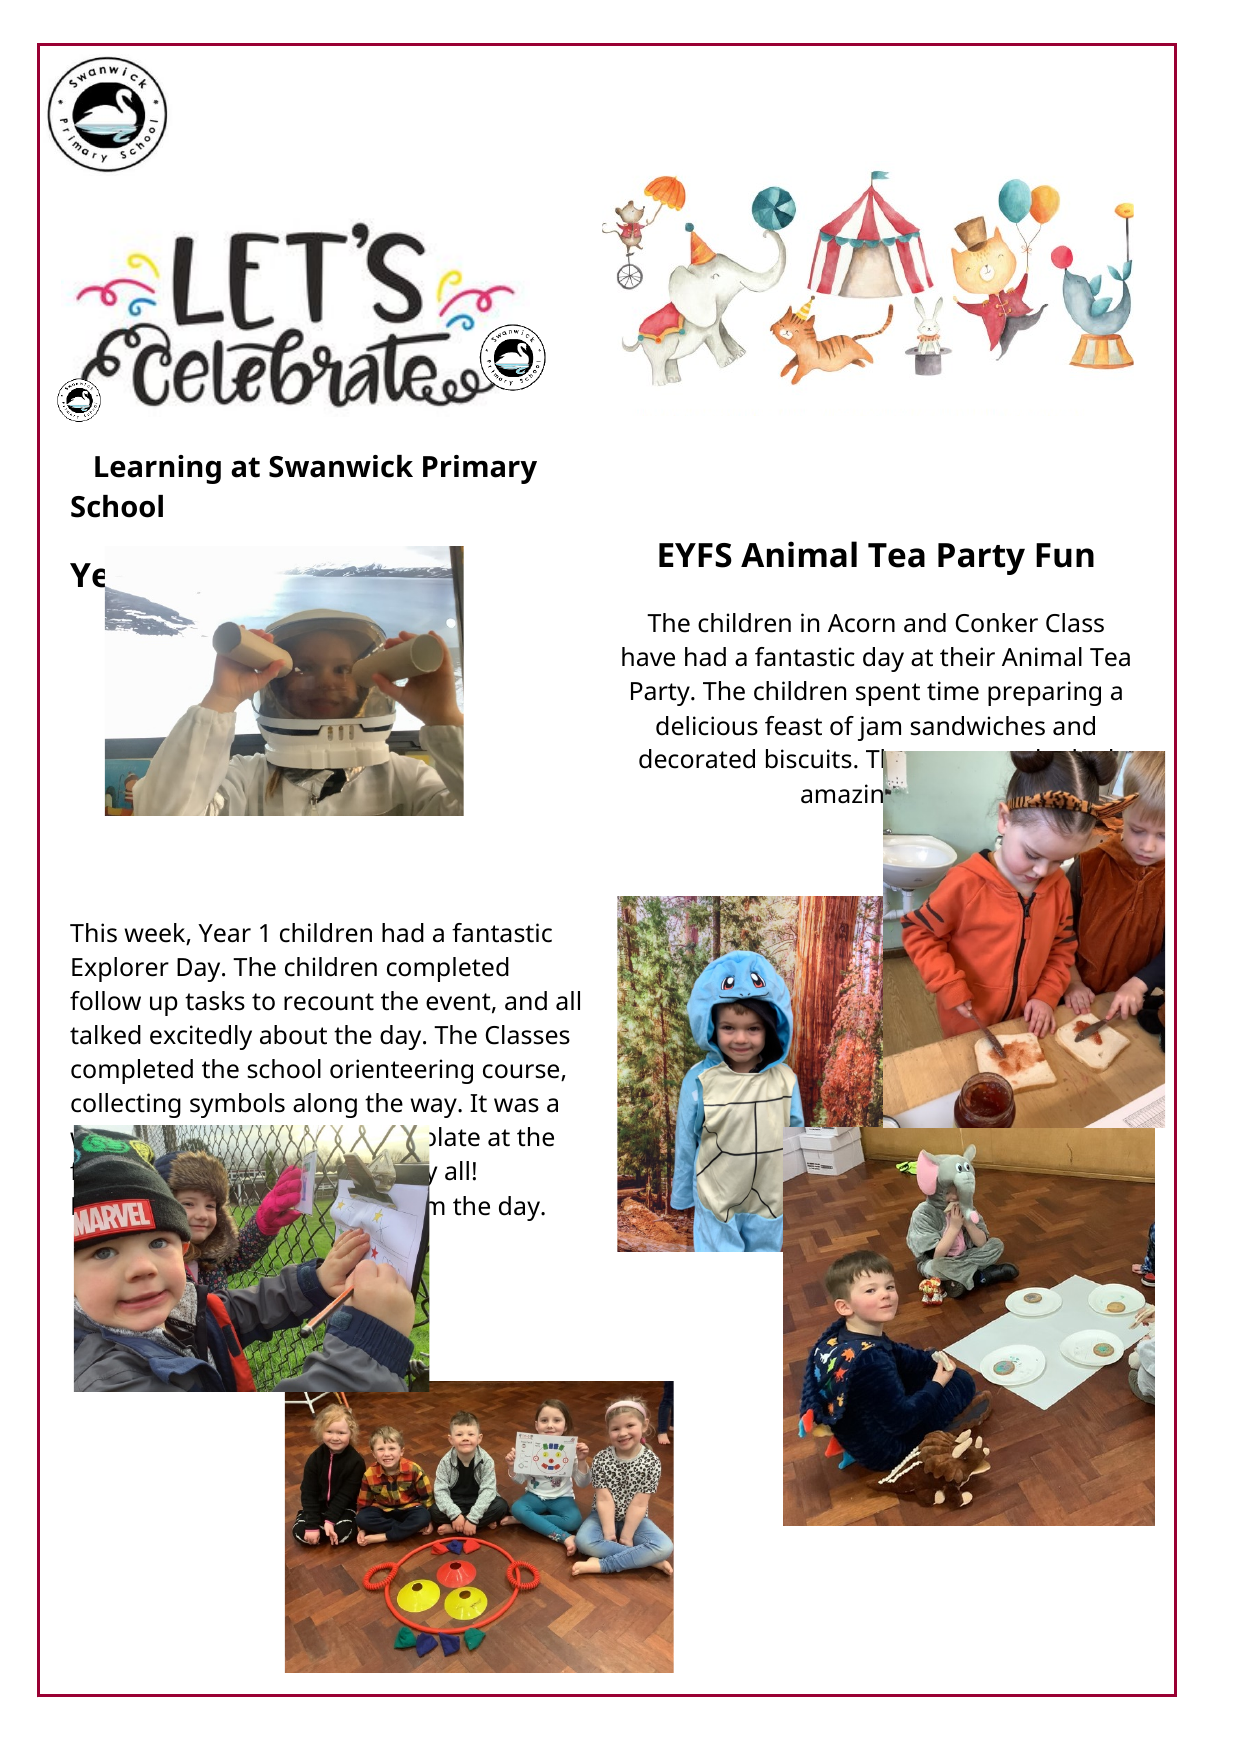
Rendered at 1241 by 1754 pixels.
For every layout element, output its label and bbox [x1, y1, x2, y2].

picture [73, 1125, 674, 1673]
picture [40, 46, 189, 188]
picture [31, 37, 189, 188]
picture [602, 161, 1134, 416]
picture [48, 217, 563, 428]
picture [104, 546, 464, 816]
picture [617, 751, 1166, 1526]
